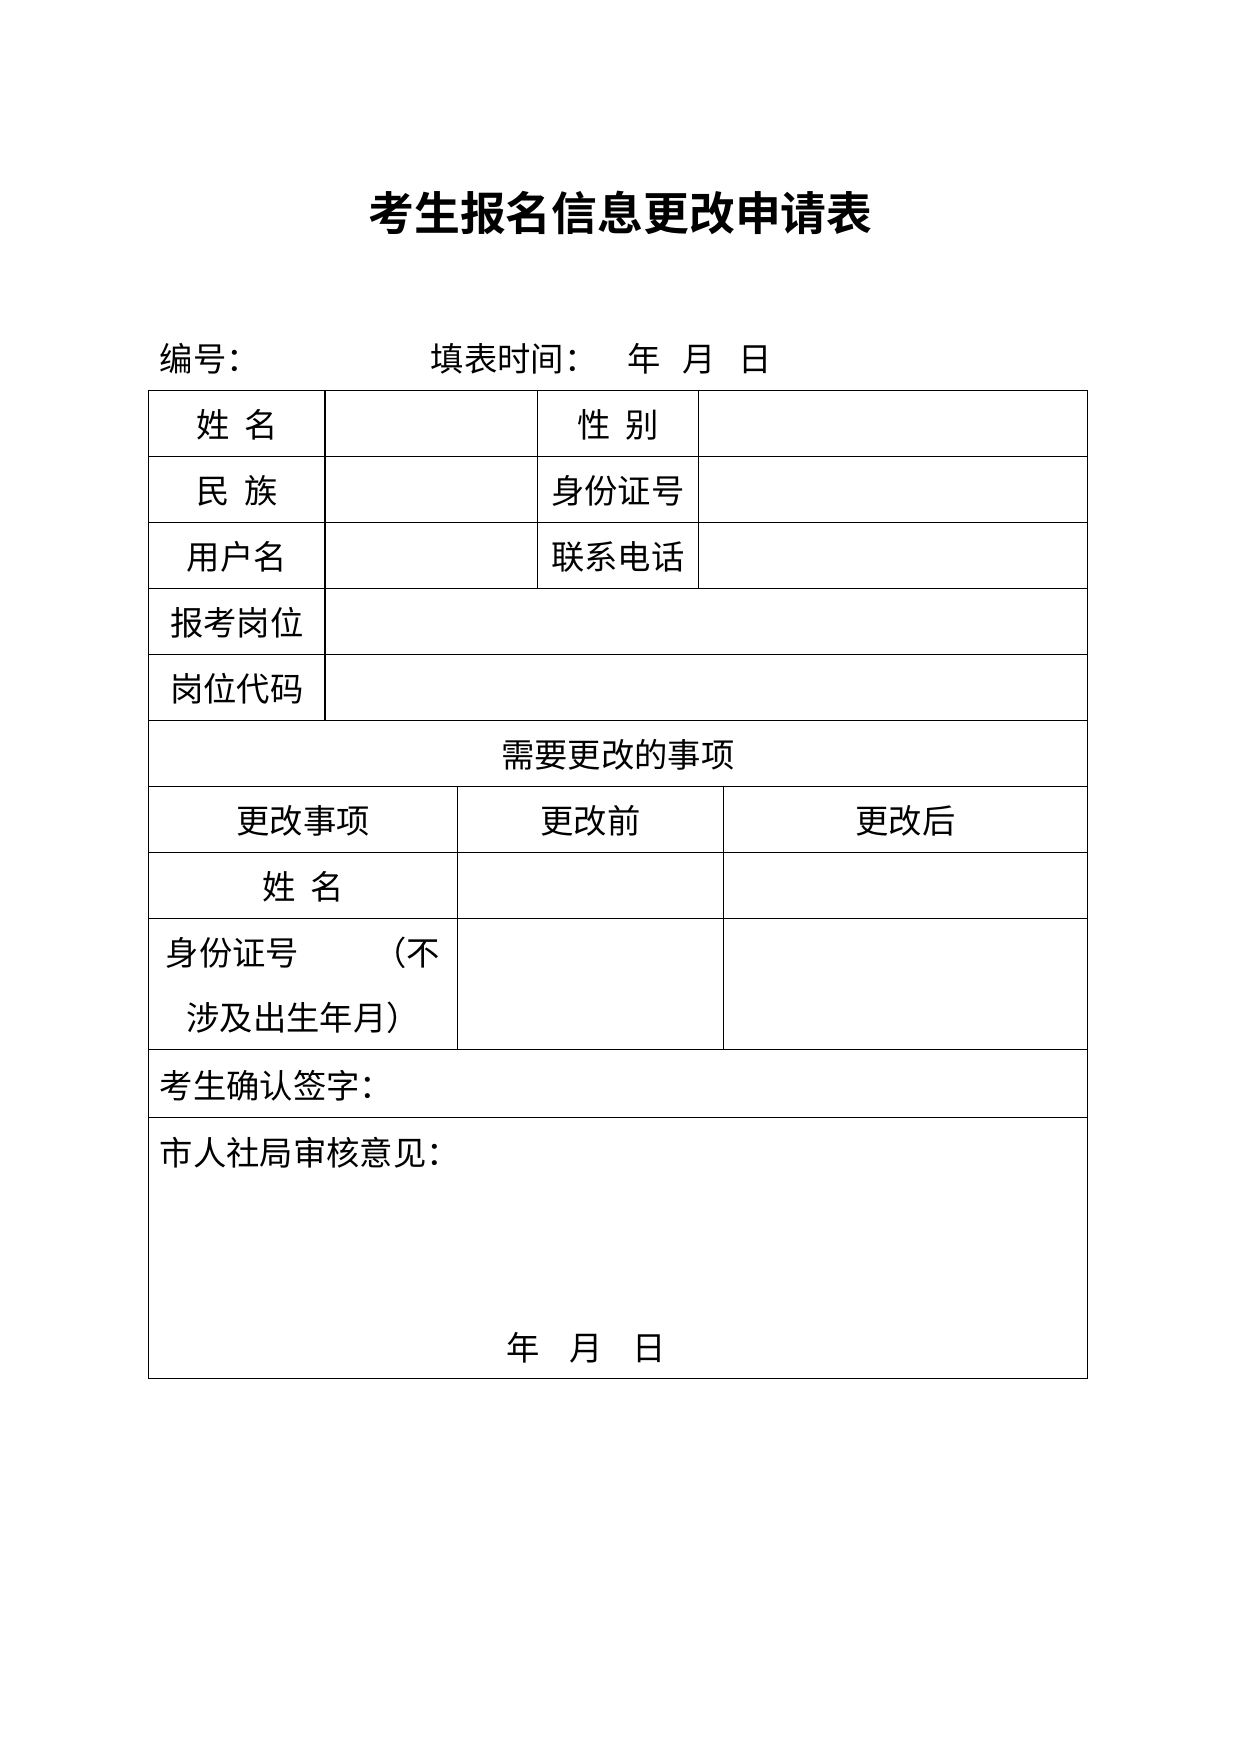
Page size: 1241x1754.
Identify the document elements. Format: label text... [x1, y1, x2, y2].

table_cell 用户名 [149, 523, 324, 588]
table_cell [699, 457, 1087, 522]
table_cell [699, 523, 1087, 588]
table_cell 身份证号 [538, 457, 698, 522]
table_cell [458, 919, 723, 1049]
table_cell [458, 853, 723, 918]
table_cell [326, 655, 1087, 720]
table_cell [326, 457, 537, 522]
table_cell 联系电话 [538, 523, 698, 588]
text 考生报名信息更改申请表 [159, 162, 1081, 259]
table_header 性 别 [538, 391, 698, 456]
table_cell [326, 523, 537, 588]
table_cell 市人社局审核意见： 年 月 日 [149, 1118, 1087, 1378]
table_cell [724, 919, 1087, 1049]
table_cell 更改事项 [149, 787, 457, 852]
table_cell 民 族 [149, 457, 324, 522]
table_cell 身份证号 （不涉及出生年月） [149, 919, 457, 1049]
table_cell 姓 名 [149, 853, 457, 918]
table_header 姓 名 [149, 391, 324, 456]
text 编号： 填表时间： 年 月 日 [159, 324, 1081, 389]
table_cell 更改后 [724, 787, 1087, 852]
table_cell 更改前 [458, 787, 723, 852]
table_cell 需要更改的事项 [149, 721, 1087, 786]
table_cell [724, 853, 1087, 918]
table_cell 岗位代码 [149, 655, 324, 720]
table_cell [326, 589, 1087, 654]
table_cell 报考岗位 [149, 589, 324, 654]
table_header [326, 391, 537, 456]
table_cell 考生确认签字： [149, 1050, 1087, 1117]
table_header [699, 391, 1087, 456]
